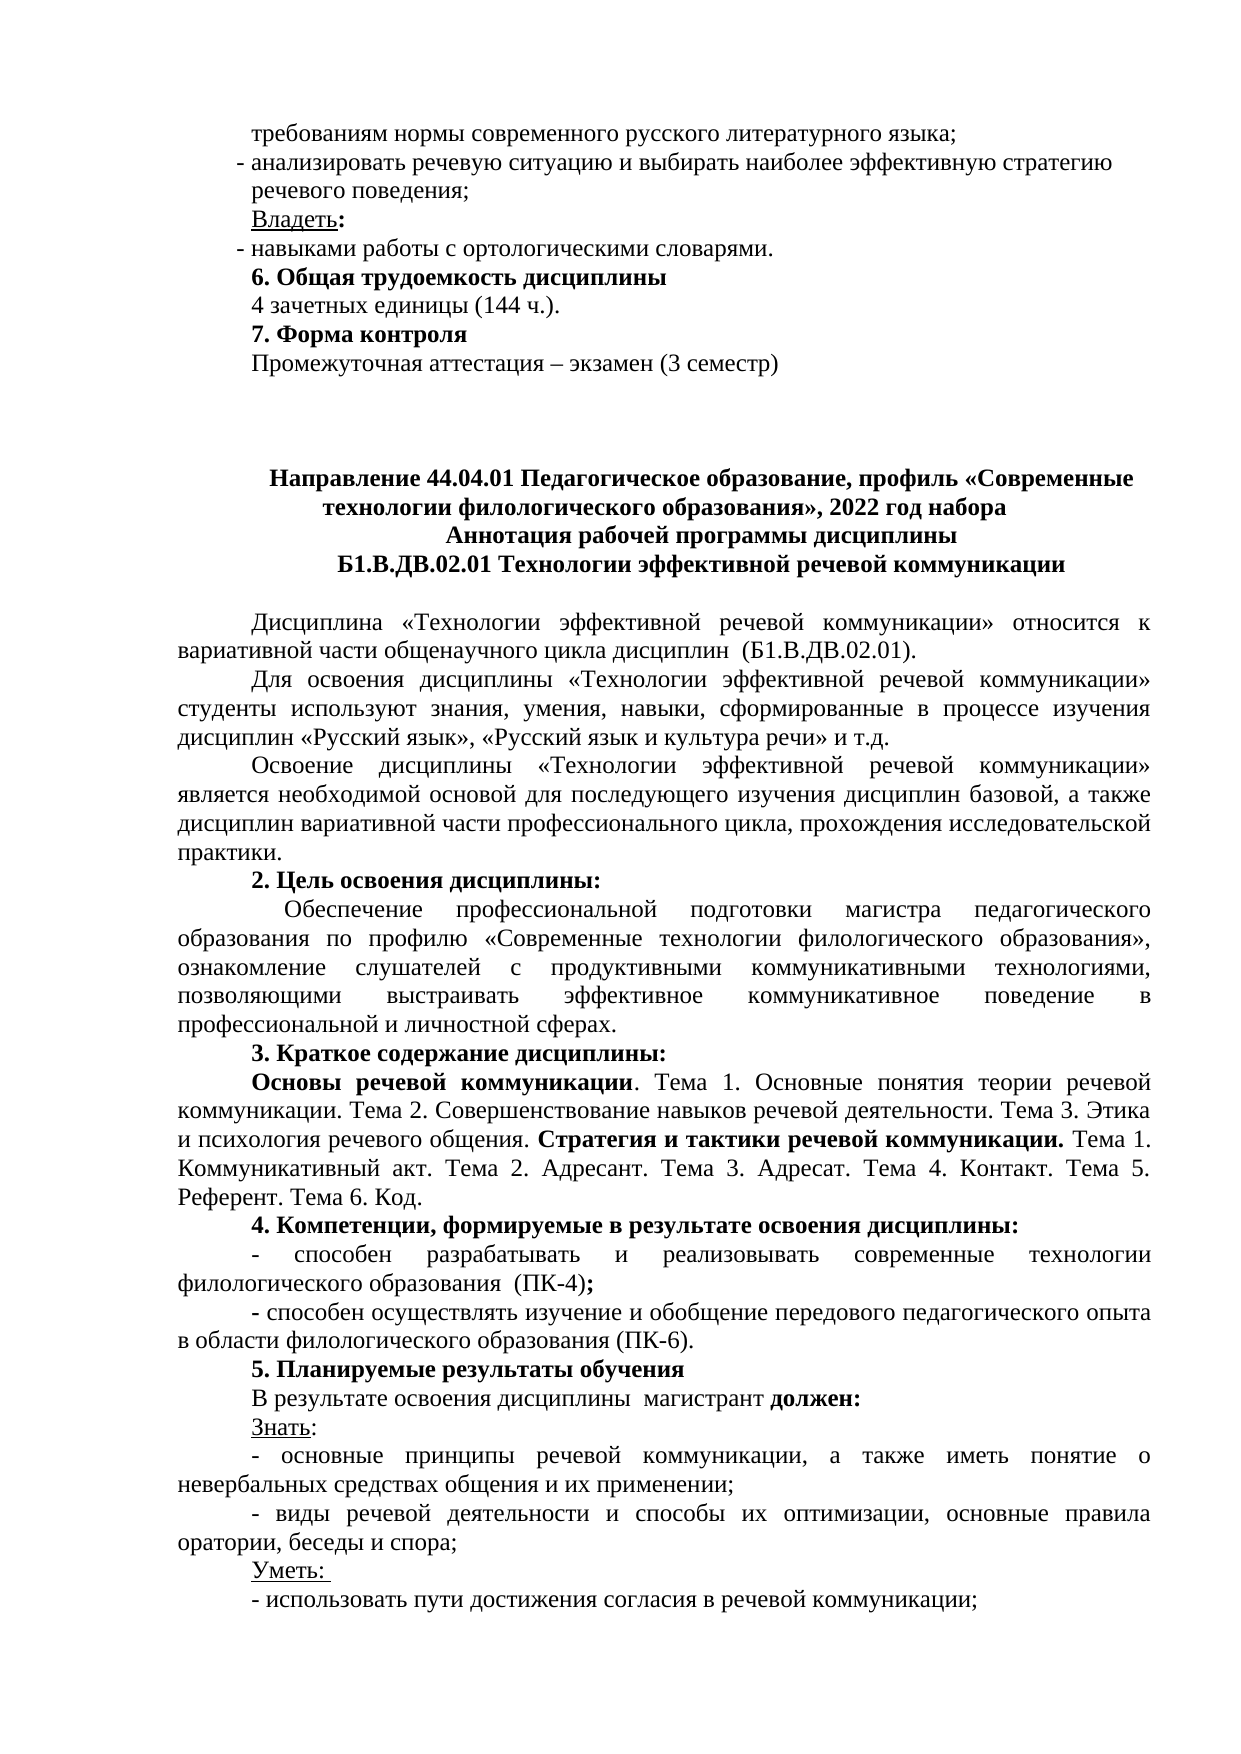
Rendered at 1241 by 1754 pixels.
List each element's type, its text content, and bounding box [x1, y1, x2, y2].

text Уметь: [177, 1556, 1152, 1584]
text Аннотация рабочей программы дисциплины [177, 521, 1152, 549]
text 5. Планируемые результаты обучения [177, 1354, 1152, 1383]
text - анализировать речевую ситуацию и выбирать наиболее эффективную стратегию речевого поведения; [236, 147, 1152, 204]
text Б1.В.ДВ.02.01 Технологии эффективной речевой коммуникации [177, 549, 1152, 578]
text Основы речевой коммуникации. Тема 1. Основные понятия теории речевой коммуникации. Тема 2. Совершенствование навыков речевой деятельности. Тема 3. Этика и психология речевого общения. Стратегия и тактики речевой коммуникации. Тема 1. Коммуникативный акт. Тема 2. Адресант. Тема 3. Адресат. Тема 4. Контакт. Тема 5. Референт. Тема 6. Код. [177, 1067, 1152, 1211]
text 6. Общая трудоемкость дисциплины [177, 262, 1152, 291]
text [236, 118, 1152, 147]
text В результате освоения дисциплины магистрант должен: [177, 1383, 1152, 1412]
text Направление 44.04.01 Педагогическое образование, профиль «Современные технологии филологического образования», 2022 год набора [177, 463, 1152, 521]
text - способен осуществлять изучение и обобщение передового педагогического опыта в области филологического образования (ПК-6). [177, 1297, 1152, 1354]
text Дисциплина «Технологии эффективной речевой коммуникации» относится к вариативной части общенаучного цикла дисциплин (Б1.В.ДВ.02.01). [177, 607, 1152, 664]
text 4. Компетенции, формируемые в результате освоения дисциплины: [177, 1211, 1152, 1239]
text 2. Цель освоения дисциплины: [177, 866, 1152, 894]
text - использовать пути достижения согласия в речевой коммуникации; [177, 1584, 1152, 1613]
text 4 зачетных единицы (144 ч.). [177, 291, 1152, 319]
text 7. Форма контроля [177, 319, 1152, 348]
text - способен разрабатывать и реализовывать современные технологии филологического образования (ПК-4); [177, 1239, 1152, 1297]
text Обеспечение профессиональной подготовки магистра педагогического образования по профилю «Современные технологии филологического образования», ознакомление слушателей с продуктивными коммуникативными технологиями, позволяющими выстраивать эффективное коммуникативное поведение в профессиональной и личностной сферах. [177, 894, 1152, 1038]
text Промежуточная аттестация – экзамен (3 семестр) [177, 348, 1152, 377]
text - основные принципы речевой коммуникации, а также иметь понятие о невербальных средствах общения и их применении; [177, 1441, 1152, 1498]
text 3. Краткое содержание дисциплины: [177, 1038, 1152, 1067]
text Освоение дисциплины «Технологии эффективной речевой коммуникации» является необходимой основой для последующего изучения дисциплин базовой, а также дисциплин вариативной части профессионального цикла, прохождения исследовательской практики. [177, 751, 1152, 866]
text - виды речевой деятельности и способы их оптимизации, основные правила оратории, беседы и спора; [177, 1498, 1152, 1556]
text Для освоения дисциплины «Технологии эффективной речевой коммуникации» студенты используют знания, умения, навыки, сформированные в процессе изучения дисциплин «Русский язык», «Русский язык и культура речи» и т.д. [177, 664, 1152, 751]
text - навыками работы с ортологическими словарями. [177, 233, 1152, 262]
text Владеть: [177, 204, 1152, 233]
text Знать: [177, 1412, 1152, 1441]
